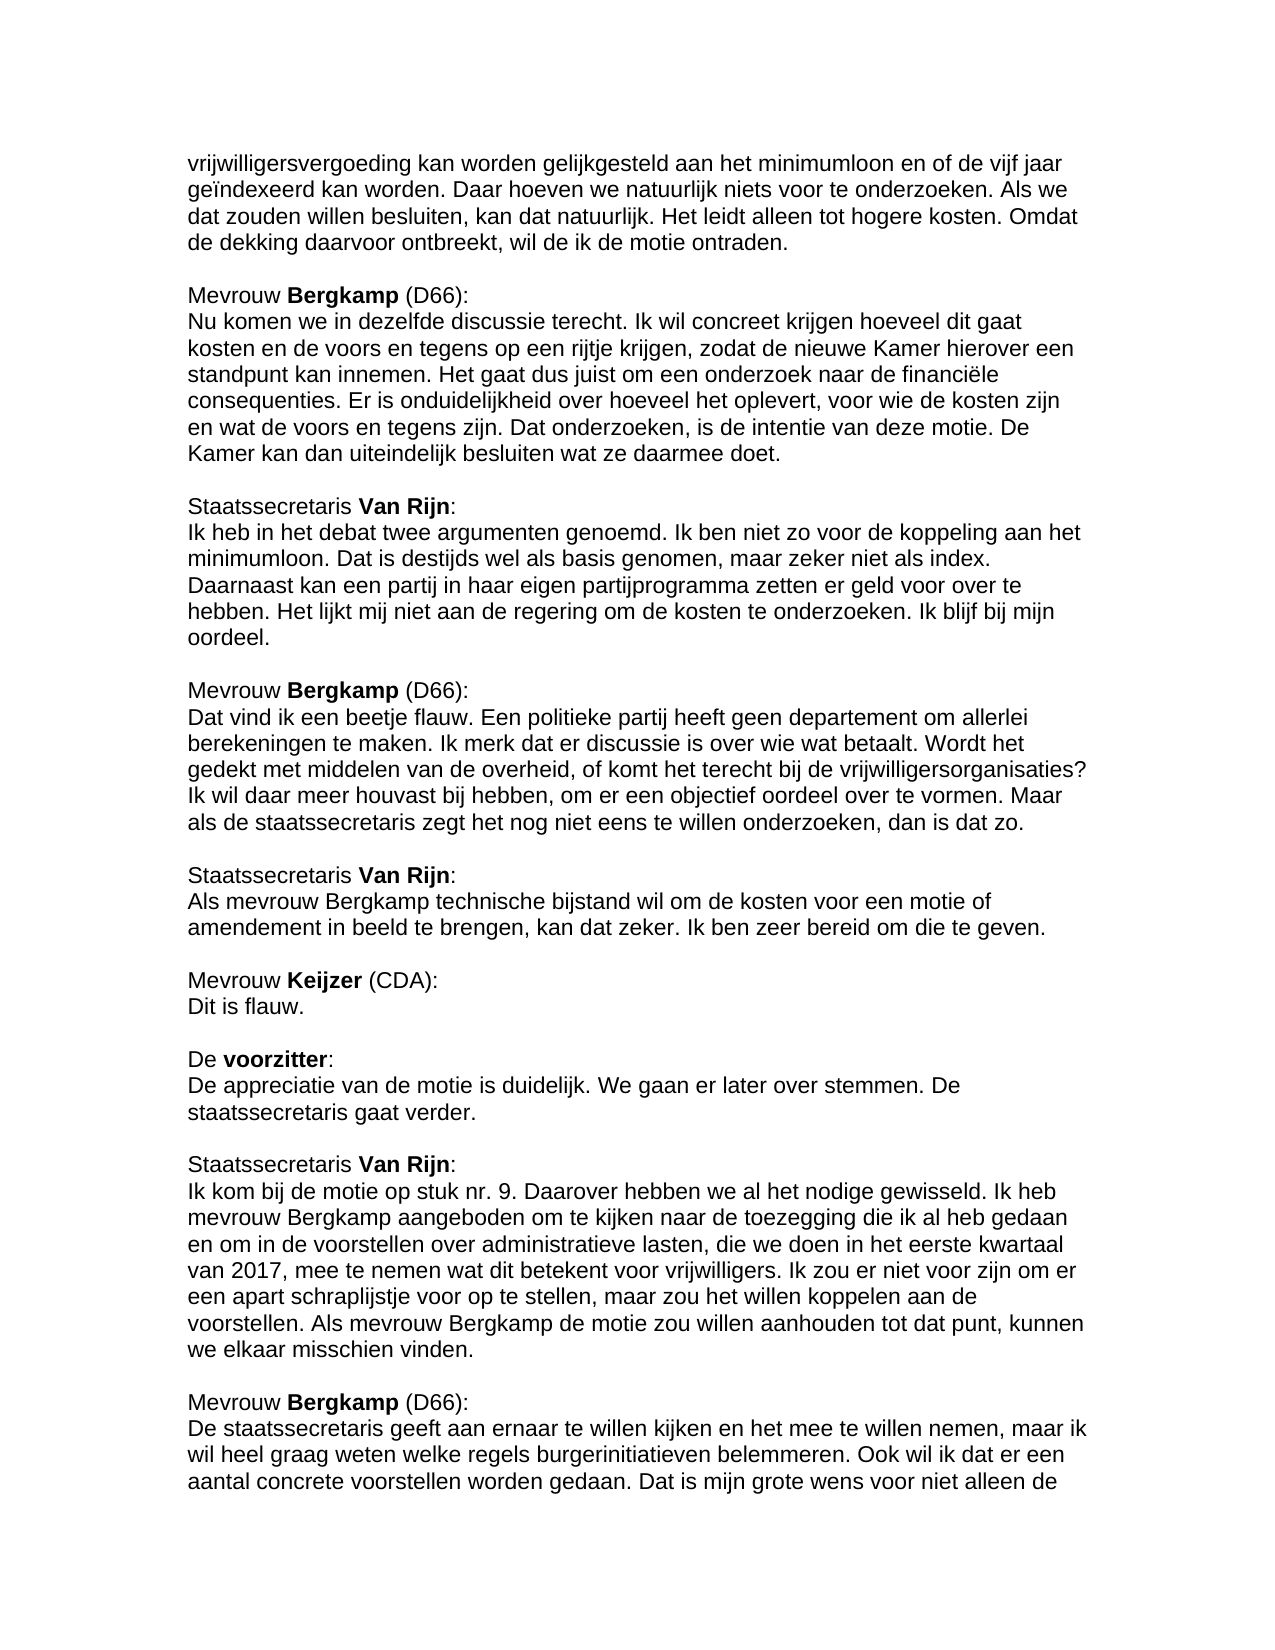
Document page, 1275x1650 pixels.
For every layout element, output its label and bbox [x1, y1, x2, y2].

text [187, 150, 1087, 1494]
